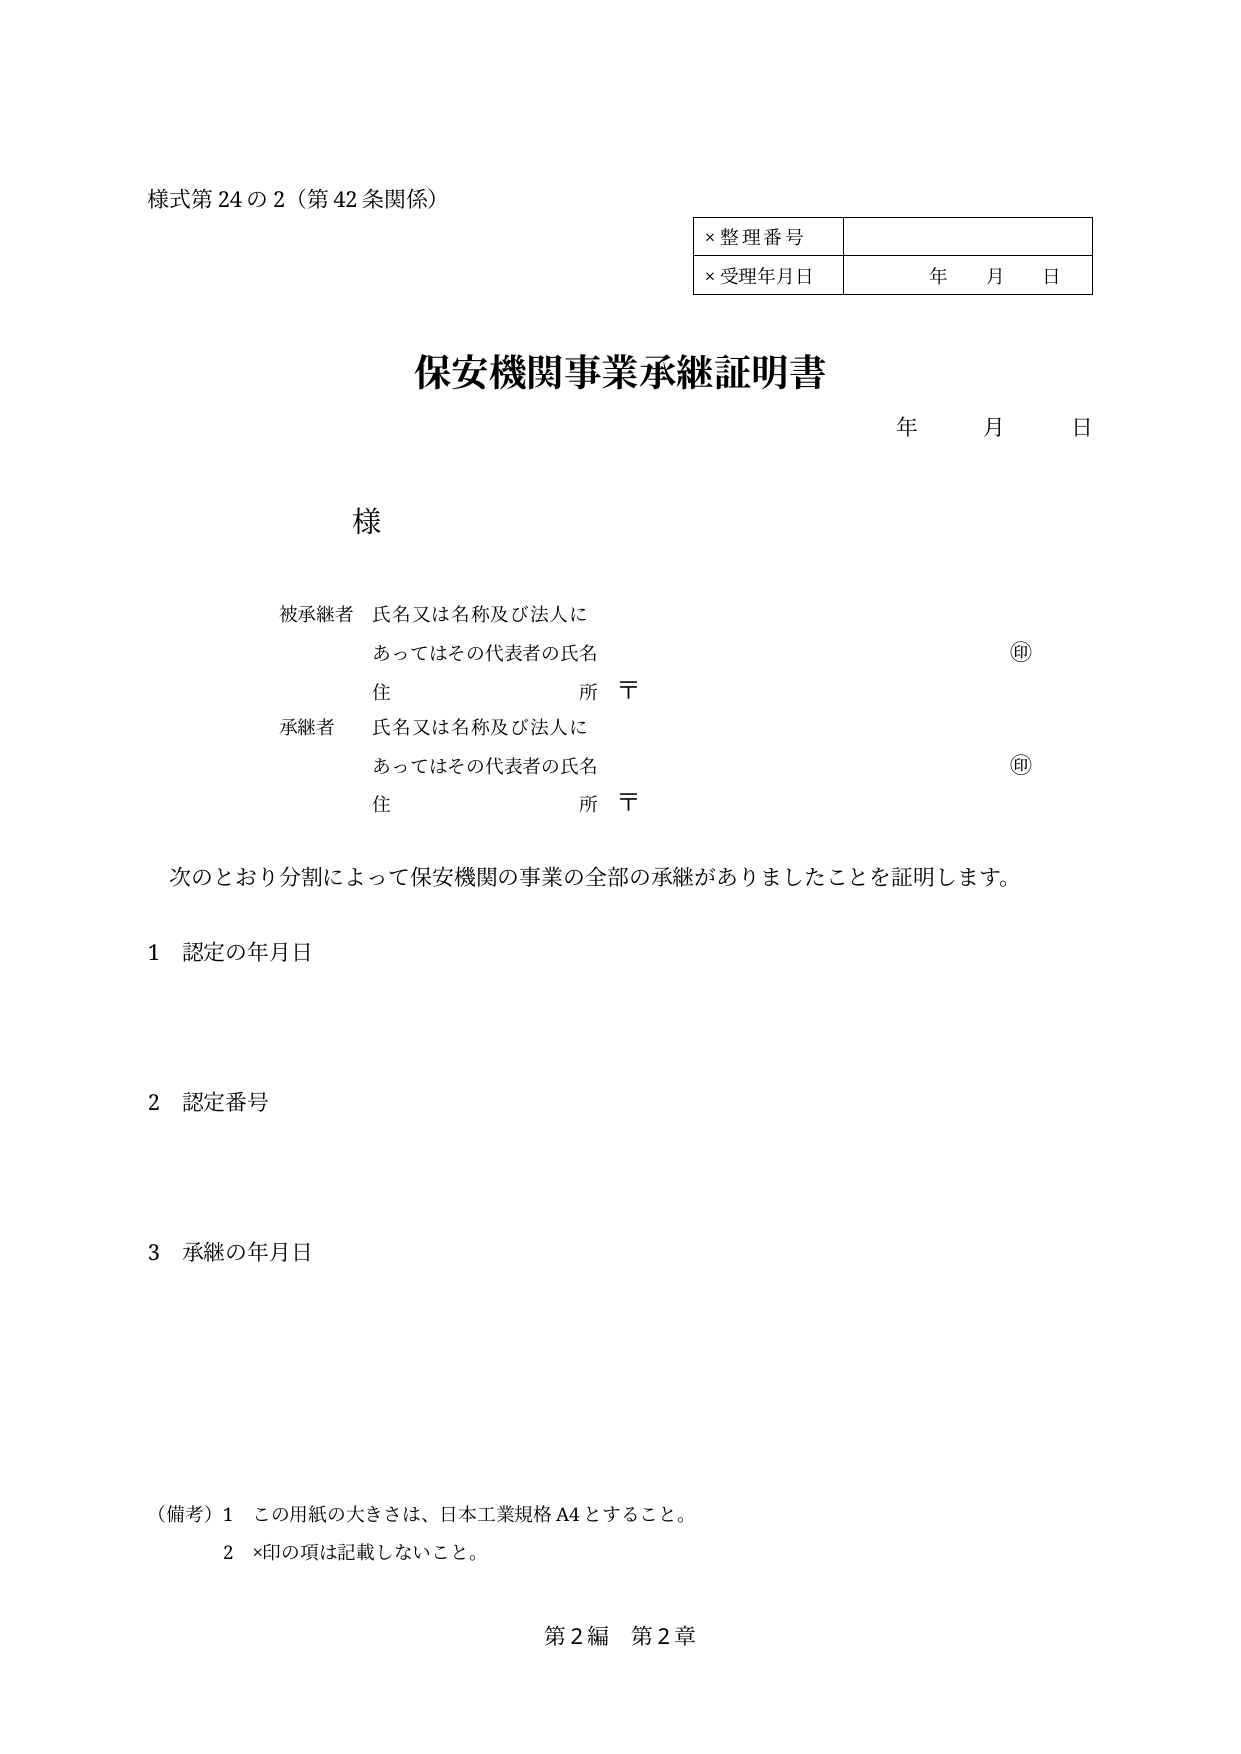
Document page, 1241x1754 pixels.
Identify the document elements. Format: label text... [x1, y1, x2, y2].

table_header [844, 218, 1092, 255]
text 被承継者 氏名又は名称及び法人に [148, 595, 1092, 632]
text 様式第24の2（第42条関係） [148, 179, 1092, 217]
text 様 [148, 482, 1092, 557]
text 住 所 〒 [148, 782, 1092, 820]
text 1 認定の年月日 [148, 932, 1092, 970]
text 3 承継の年月日 [148, 1232, 1092, 1270]
text 年 月 日 [148, 407, 1092, 445]
text （備考）1 この用紙の大きさは、日本工業規格A4とすること。 [148, 1495, 1092, 1532]
text 2 ×印の項は記載しないこと。 [223, 1532, 1092, 1570]
text 住 所 〒 [148, 670, 1092, 707]
table_cell × 受理年月日 [694, 256, 843, 294]
text 承継者 氏名又は名称及び法人に [148, 707, 1092, 745]
text 2 認定番号 [148, 1082, 1092, 1120]
text 保安機関事業承継証明書 [148, 332, 1092, 407]
table_cell 年 月 日 [844, 256, 1092, 294]
text あってはその代表者の氏名 ㊞ [148, 745, 1092, 782]
text 次のとおり分割によって保安機関の事業の全部の承継がありましたことを証明します。 [148, 857, 1092, 895]
text あってはその代表者の氏名 ㊞ [148, 632, 1092, 670]
table_header × 整理番号 [694, 218, 843, 255]
